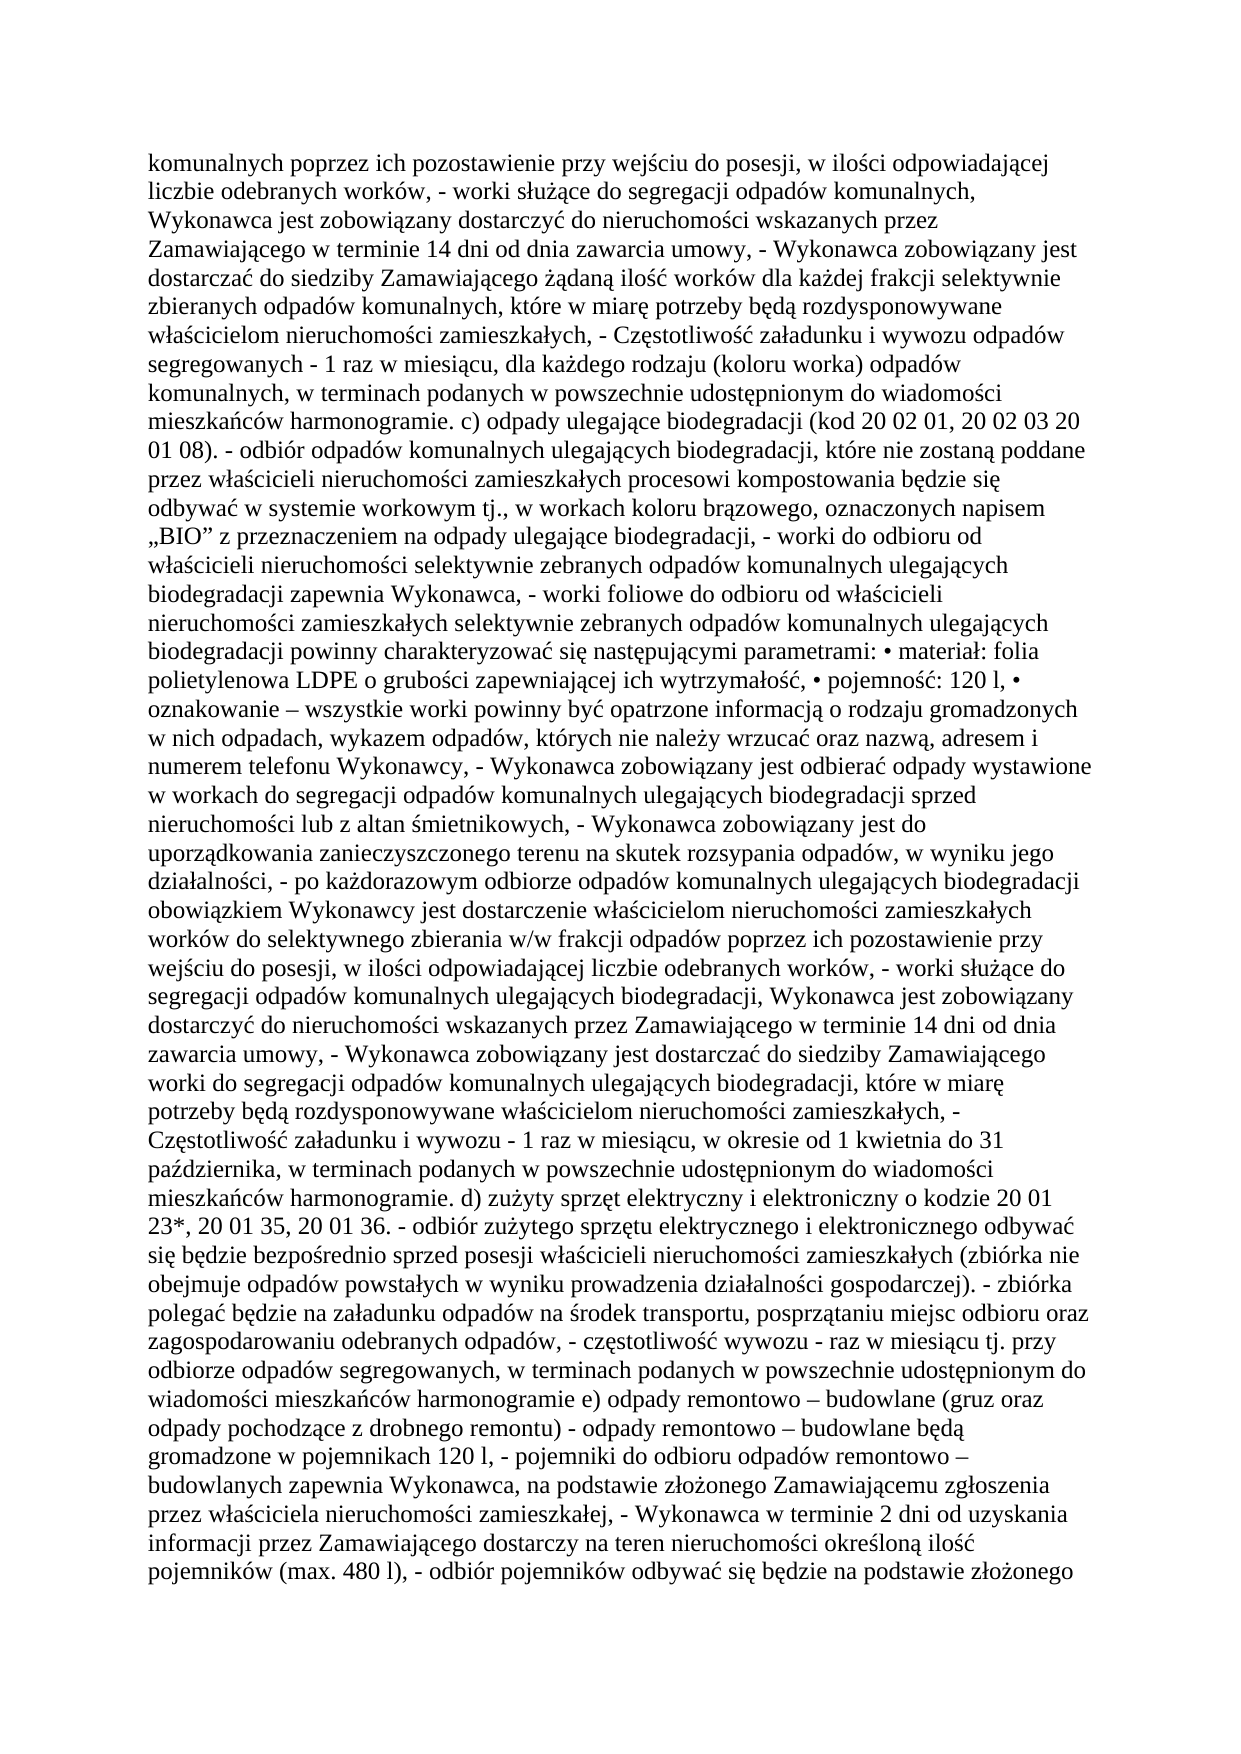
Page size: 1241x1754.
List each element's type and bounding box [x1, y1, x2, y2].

text [148, 148, 1093, 1585]
